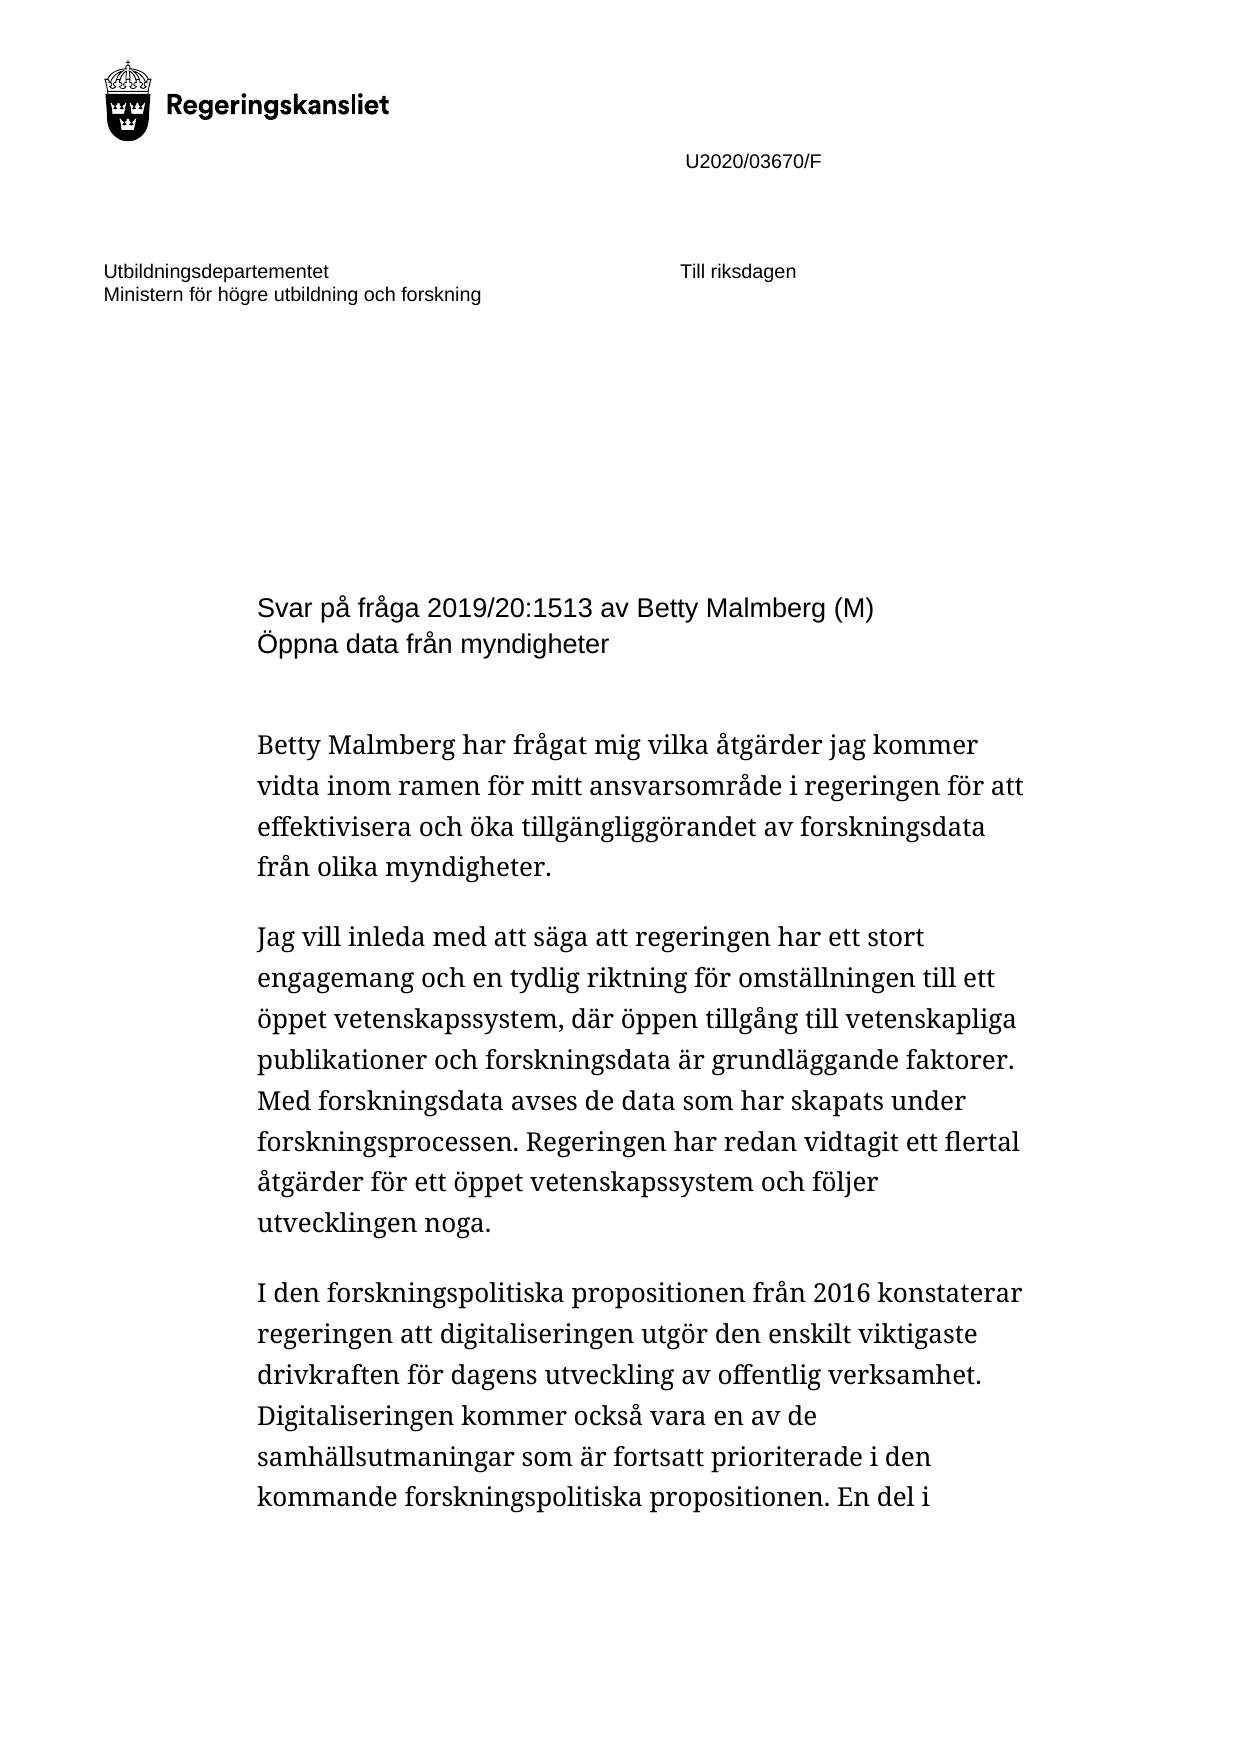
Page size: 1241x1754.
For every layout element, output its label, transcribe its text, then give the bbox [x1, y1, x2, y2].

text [257, 1275, 1033, 1514]
text har frågat mig vilka åtgärder jag kommer vidta inom ramen för mitt ansvarsområde i regeringen för att effektivisera och öka tillgängliggörandet av forskningsdata från olika myndigheter. [257, 727, 1033, 884]
text Jag vill inleda med att säga att regeringen har ett stort engagemang och en tydlig riktning för omställningen till ett öppet vetenskapssystem, där öppen tillgång till vetenskapliga publikationer och forskningsdata är grundläggande faktorer. Med forskningsdata avses de data som har skapats under forskningsprocessen. Regeringen har redan vidtagit ett flertal åtgärder för ett öppet vetenskapssystem och följer utvecklingen noga. [257, 919, 1033, 1240]
title Svar på fråga 2019/20:1513 av () Öppna data från myndigheter [257, 592, 1033, 659]
